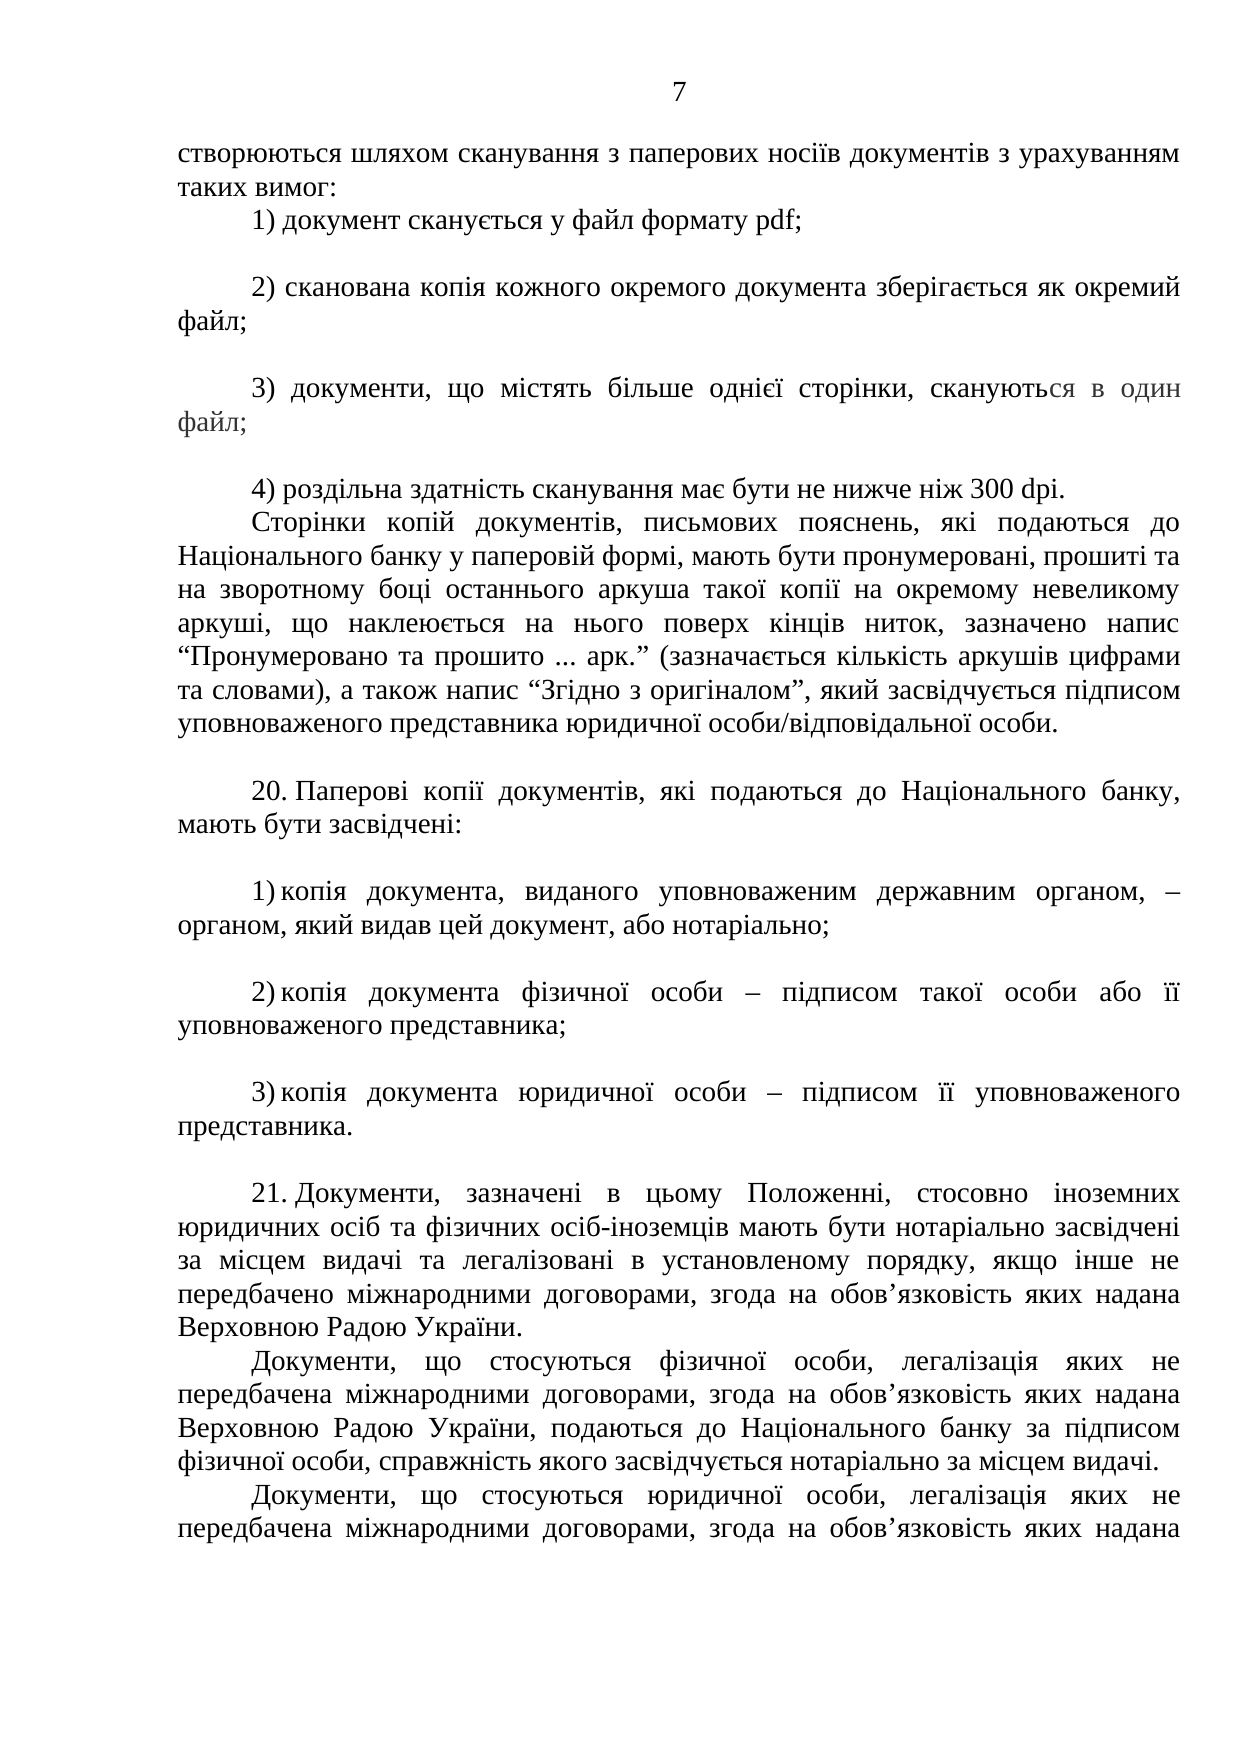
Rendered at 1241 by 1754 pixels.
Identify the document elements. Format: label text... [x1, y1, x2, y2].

text 3) документи, що містять більше однієї сторінки, скануються в один файл; [177, 370, 1181, 437]
list копія документа фізичної особи – підписом такої особи або її уповноваженого представника; [177, 974, 1181, 1041]
text 4) роздільна здатність сканування має бути не нижче ніж 300 dpi. [177, 471, 1181, 504]
text Сторінки копій документів, письмових пояснень, які подаються до Національного банку у паперовій формі, мають бути пронумеровані, прошиті та на зворотному боці останнього аркуша такої копії на окремому невеликому аркуші, що наклеюється на нього поверх кінців ниток, зазначено напис “Пронумеровано та прошито ... арк.” (зазначається кількість аркушів цифрами та словами), а також напис “Згідно з оригіналом”, який засвідчується підписом уповноваженого представника юридичної особи/відповідальної особи. [177, 504, 1181, 739]
text 2) сканована копія кожного окремого документа зберігається як окремий файл; [177, 269, 1181, 337]
list Документи, зазначені в цьому Положенні, стосовно іноземних юридичних осіб та фізичних осіб-іноземців мають бути нотаріально засвідчені за місцем видачі та легалізовані в установленому порядку, якщо інше не передбачено міжнародними договорами, згода на обов’язковість яких надана Верховною Радою України. [177, 1175, 1181, 1343]
list копія документа, виданого уповноваженим державним органом, – органом, який видав цей документ, або нотаріально; [177, 873, 1181, 940]
list копія документа юридичної особи – підписом її уповноваженого представника. [177, 1074, 1181, 1142]
list Паперові копії документів, які подаються до Національного банку, мають бути засвідчені: [177, 773, 1181, 840]
text 1) документ сканується у файл формату pdf; [177, 202, 1181, 236]
text Документи, що стосуються фізичної особи, легалізація яких не передбачена міжнародними договорами, згода на обов’язковість яких надана Верховною Радою України, подаються до Національного банку за підписом фізичної особи, справжність якого засвідчується нотаріально за місцем видачі. [177, 1343, 1181, 1477]
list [177, 135, 1181, 202]
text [177, 1477, 1181, 1544]
